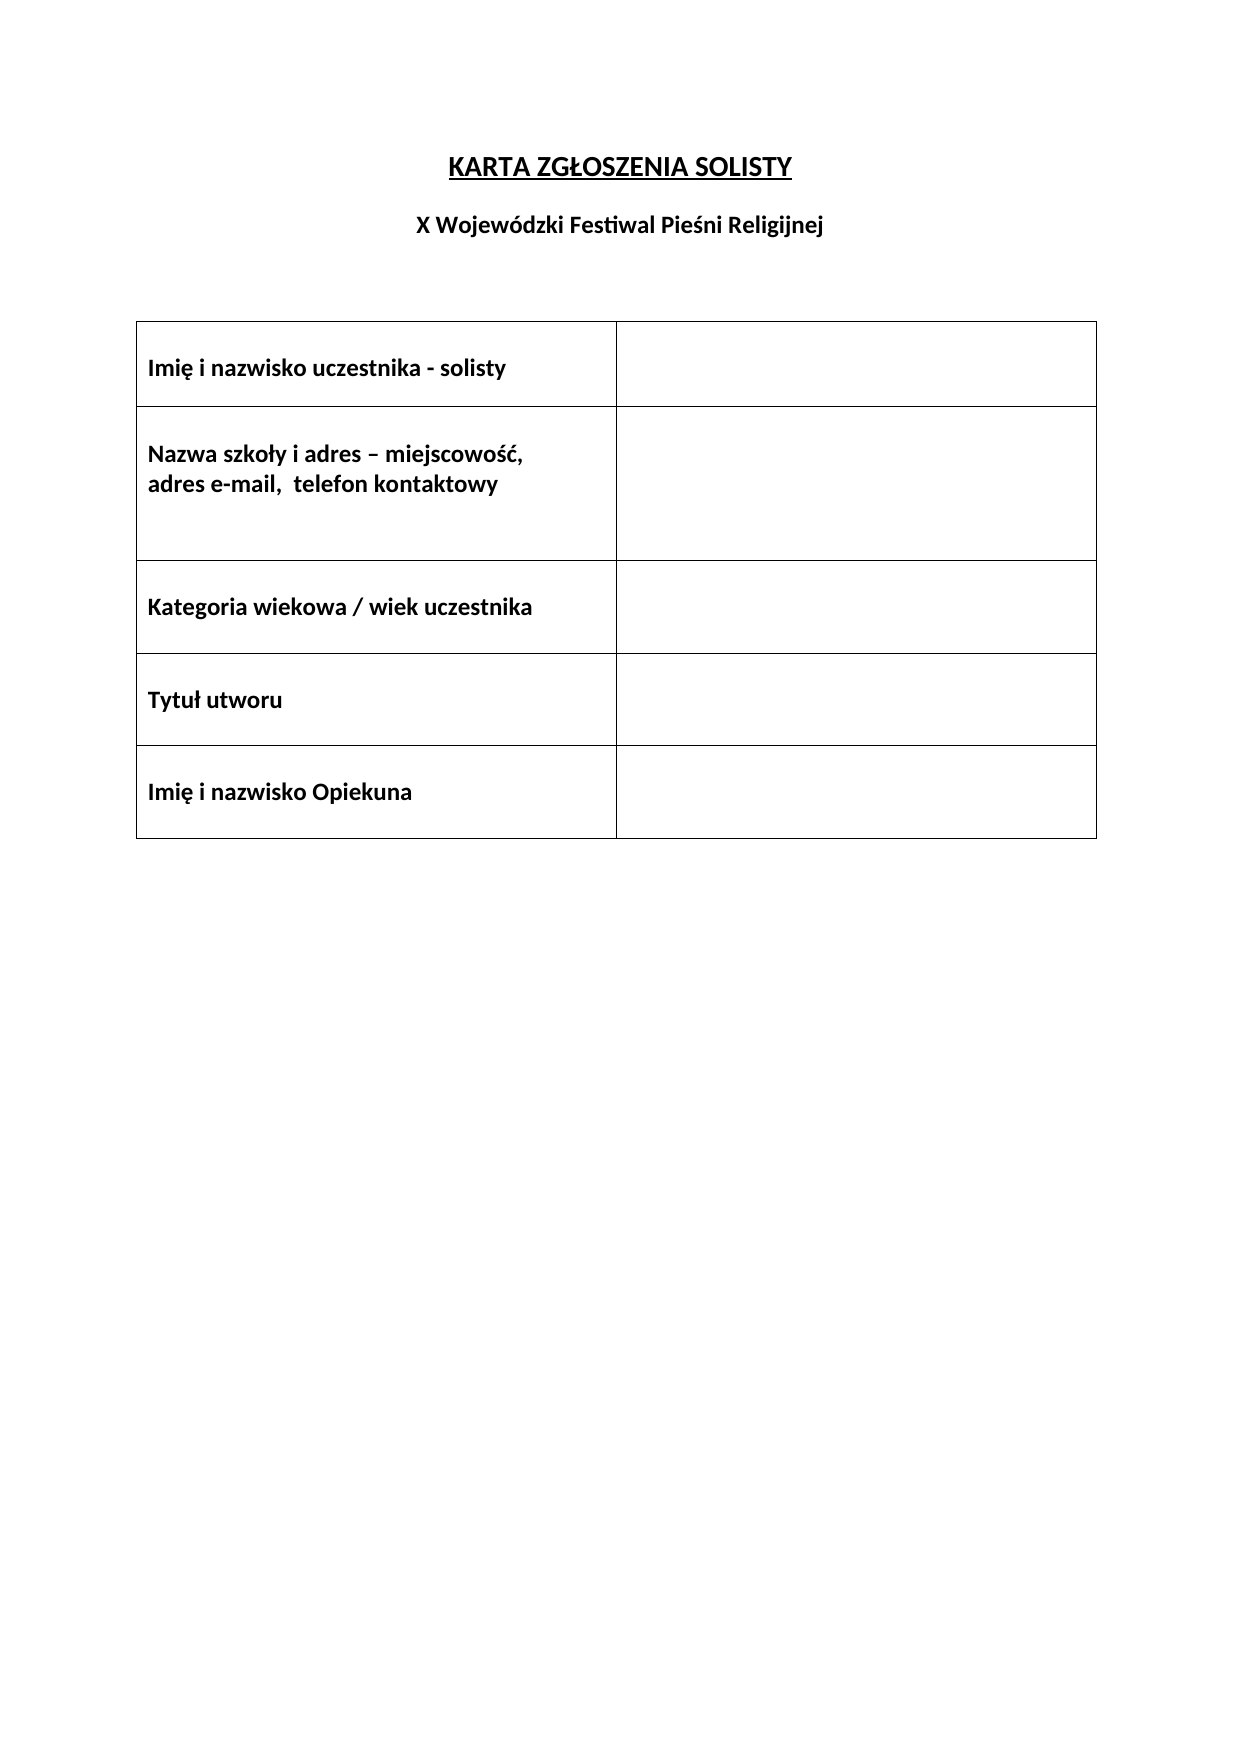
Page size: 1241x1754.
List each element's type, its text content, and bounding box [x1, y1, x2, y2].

text KARTA ZGŁOSZENIA SOLISTY [148, 148, 1093, 183]
table_cell [617, 561, 1096, 652]
table_cell [617, 654, 1096, 745]
table_cell Tytuł utworu [137, 654, 616, 745]
table_cell Kategoria wiekowa / wiek uczestnika [137, 561, 616, 652]
table_header [617, 322, 1096, 406]
text X Wojewódzki Festiwal Pieśni Religijnej [148, 209, 1093, 240]
table_cell Imię i nazwisko Opiekuna [137, 746, 616, 838]
table_header Imię i nazwisko uczestnika - solisty [137, 322, 616, 406]
table_cell [617, 746, 1096, 838]
table_cell [617, 407, 1096, 560]
table_cell Nazwa szkoły i adres – miejscowość, adres e-mail, telefon kontaktowy [137, 407, 616, 560]
